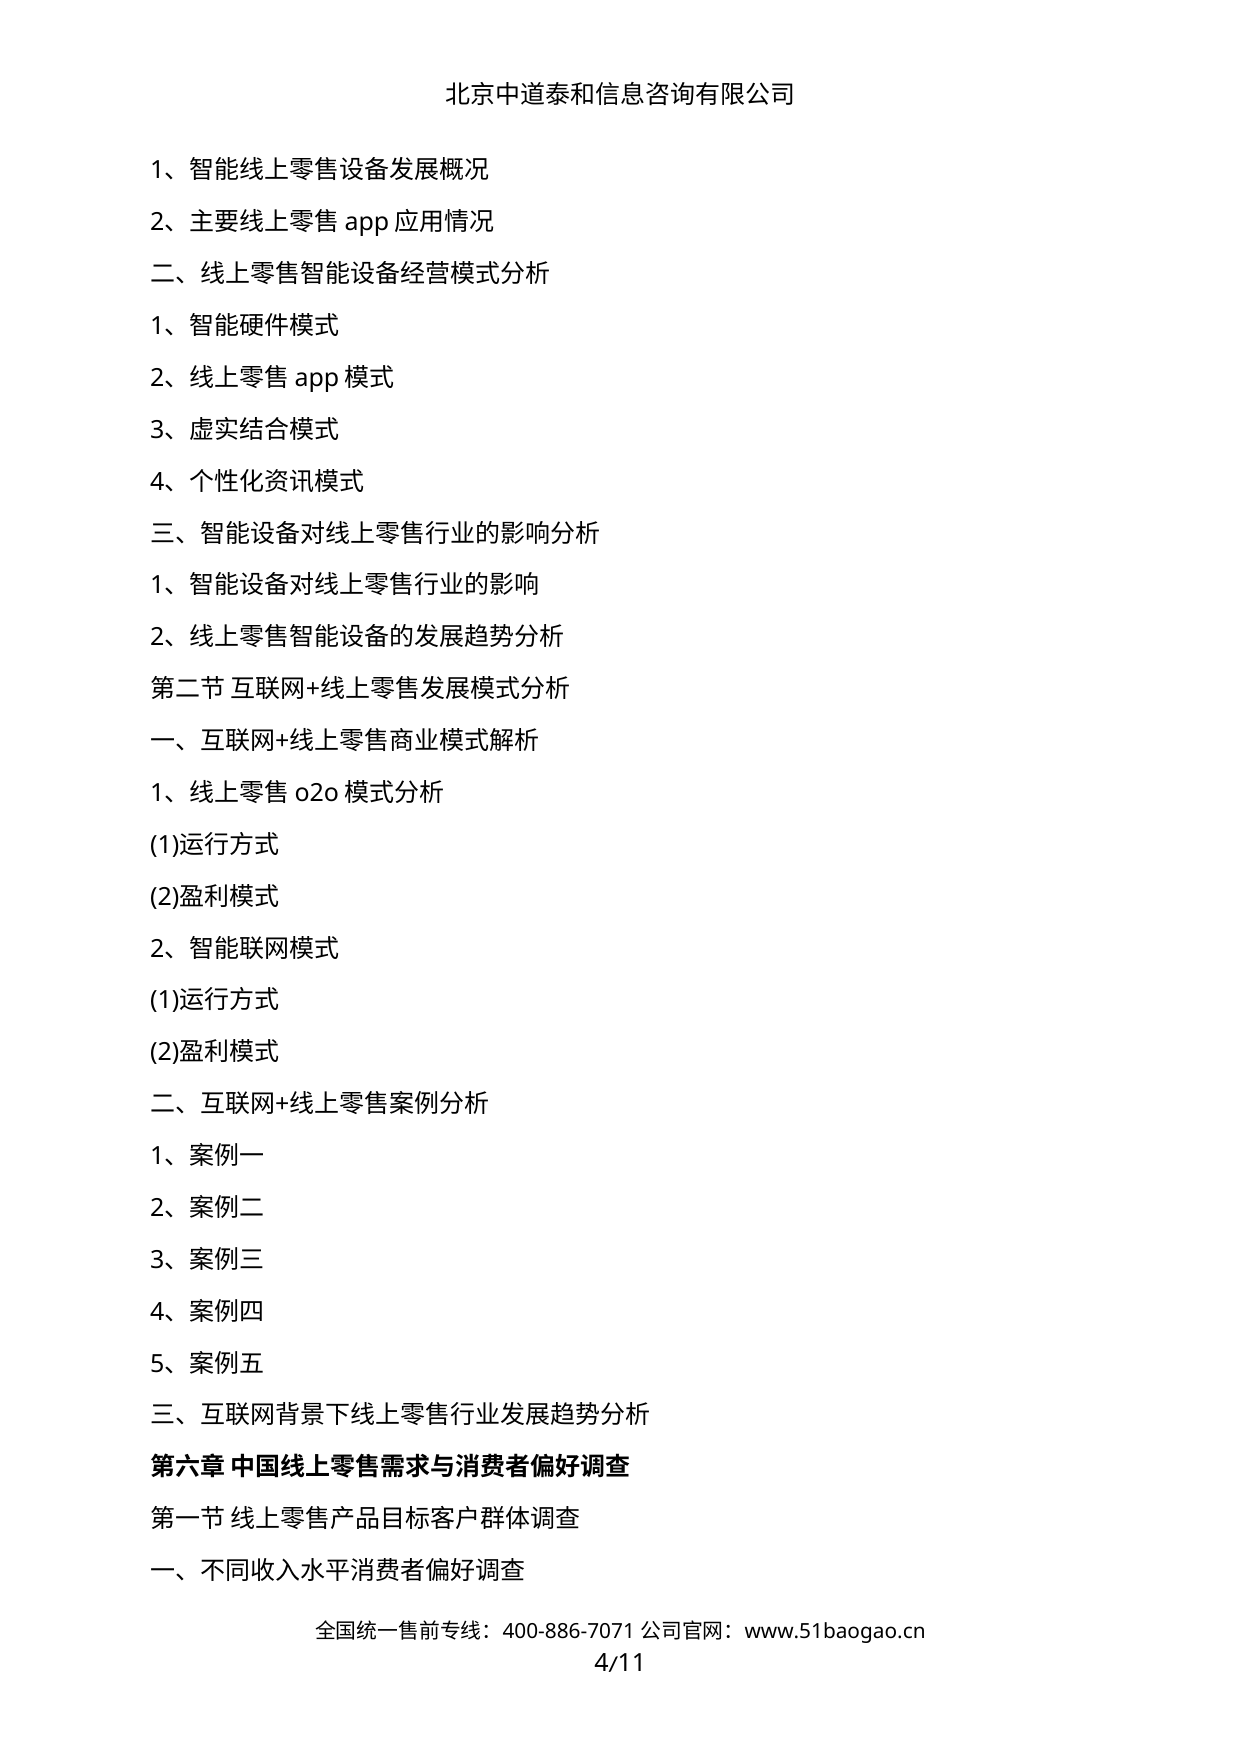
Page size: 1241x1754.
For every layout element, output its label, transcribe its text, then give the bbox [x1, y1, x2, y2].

text 二、线上零售智能设备经营模式分析 [150, 254, 1090, 290]
text 1、智能硬件模式 [150, 306, 1090, 342]
text (2)盈利模式 [150, 876, 1090, 912]
text 第二节 互联网+线上零售发展模式分析 [150, 669, 1090, 705]
text 二、互联网+线上零售案例分析 [150, 1084, 1090, 1120]
text 4、个性化资讯模式 [150, 461, 1090, 497]
text 第六章 中国线上零售需求与消费者偏好调查 [150, 1447, 1090, 1483]
text 1、案例一 [150, 1136, 1090, 1172]
text 一、互联网+线上零售商业模式解析 [150, 721, 1090, 757]
text 1、线上零售o2o模式分析 [150, 772, 1090, 809]
text 2、主要线上零售app应用情况 [150, 202, 1090, 238]
text (1)运行方式 [150, 980, 1090, 1016]
text 3、案例三 [150, 1239, 1090, 1276]
text 三、智能设备对线上零售行业的影响分析 [150, 513, 1090, 549]
text (2)盈利模式 [150, 1032, 1090, 1068]
text 一、不同收入水平消费者偏好调查 [150, 1551, 1090, 1587]
text 2、智能联网模式 [150, 928, 1090, 964]
text 1、智能设备对线上零售行业的影响 [150, 565, 1090, 601]
text 三、互联网背景下线上零售行业发展趋势分析 [150, 1395, 1090, 1431]
text 5、案例五 [150, 1343, 1090, 1379]
text 4、案例四 [150, 1291, 1090, 1327]
text (1)运行方式 [150, 824, 1090, 861]
text 1、智能线上零售设备发展概况 [150, 150, 1090, 186]
text 2、案例二 [150, 1187, 1090, 1224]
text 2、线上零售智能设备的发展趋势分析 [150, 617, 1090, 653]
text 3、虚实结合模式 [150, 409, 1090, 446]
text 2、线上零售app模式 [150, 357, 1090, 394]
text 第一节 线上零售产品目标客户群体调查 [150, 1499, 1090, 1535]
